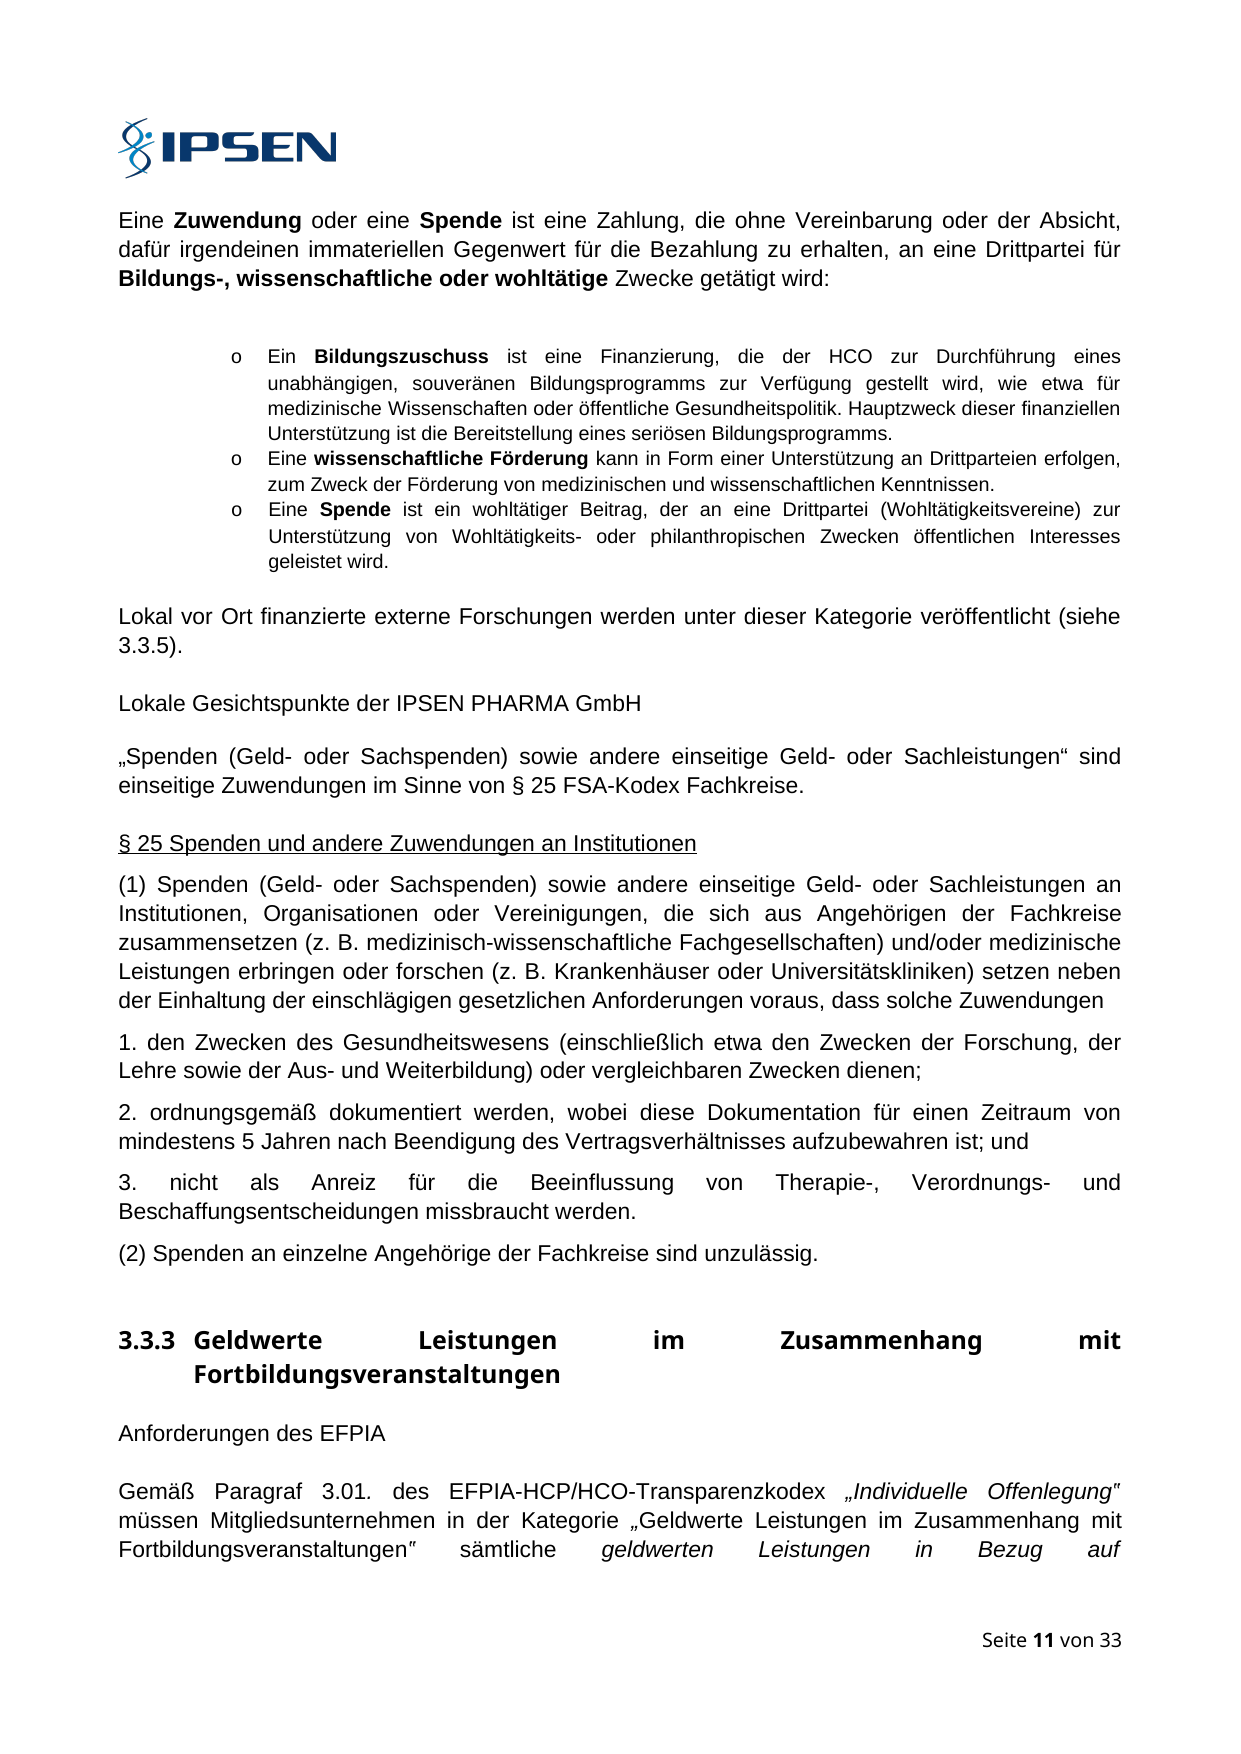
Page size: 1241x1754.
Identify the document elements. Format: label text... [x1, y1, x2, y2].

text (2) Spenden an einzelne Angehörige der Fachkreise sind unzulässig. [118, 1240, 1122, 1266]
text Lokal vor Ort finanzierte externe Forschungen werden unter dieser Kategorie veröffentlicht (siehe 3.3.5). [118, 603, 1122, 659]
text § 25 Spenden und andere Zuwendungen an Institutionen [118, 830, 1122, 856]
text Eine Zuwendung oder eine Spende ist eine Zahlung, die ohne Vereinbarung oder der Absicht, dafür irgendeinen immateriellen Gegenwert für die Bezahlung zu erhalten, an eine Drittpartei für Bildungs-, wissenschaftliche oder wohltätige Zwecke getätigt wird: [118, 207, 1122, 291]
text (1) Spenden (Geld- oder Sachspenden) sowie andere einseitige Geld- oder Sachleistungen an Institutionen, Organisationen oder Vereinigungen, die sich aus Angehörigen der Fachkreise zusammensetzen (z. B. medizinisch-wissenschaftliche Fachgesellschaften) und/oder medizinische Leistungen erbringen oder forschen (z. B. Krankenhäuser oder Universitätskliniken) setzen neben der Einhaltung der einschlägigen gesetzlichen Anforderungen voraus, dass solche Zuwendungen [118, 871, 1122, 1013]
list Eine wissenschaftliche Förderung kann in Form einer Unterstützung an Drittparteien erfolgen, zum Zweck der Förderung von medizinischen und wissenschaftlichen Kenntnissen. [230, 446, 1122, 496]
text 1. den Zwecken des Gesundheitswesens (einschließlich etwa den Zwecken der Forschung, der Lehre sowie der Aus- und Weiterbildung) oder vergleichbaren Zwecken dienen; [118, 1028, 1122, 1084]
subtitle Geldwerte Leistungen im Zusammenhang mit Fortbildungsveranstaltungen [118, 1323, 1122, 1391]
text 2. ordnungsgemäß dokumentiert werden, wobei diese Dokumentation für einen Zeitraum von mindestens 5 Jahren nach Beendigung des Vertragsverhältnisses aufzubewahren ist; und [118, 1099, 1122, 1154]
text Lokale Gesichtspunkte der IPSEN PHARMA GmbH [118, 690, 1122, 717]
text Anforderungen des EFPIA [118, 1420, 1122, 1446]
text „Spenden (Geld- oder Sachspenden) sowie andere einseitige Geld- oder Sachleistungen“ sind einseitige Zuwendungen im Sinne von § 25 FSA-Kodex Fachkreise. [118, 743, 1122, 798]
text 3. nicht als Anreiz für die Beeinflussung von Therapie-, Verordnungs- und Beschaffungsentscheidungen missbraucht werden. [118, 1169, 1122, 1225]
list Eine Spende ist ein wohltätiger Beitrag, der an eine Drittpartei (Wohltätigkeitsvereine) zur Unterstützung von Wohltätigkeits- oder philanthropischen Zwecken öffentlichen Interesses geleistet wird. [231, 498, 1122, 572]
list Ein Bildungszuschuss ist eine Finanzierung, die der HCO zur Durchführung eines unabhängigen, souveränen Bildungsprogramms zur Verfügung gestellt wird, wie etwa für medizinische Wissenschaften oder öffentliche Gesundheitspolitik. Hauptzweck dieser finanziellen Unterstützung ist die Bereitstellung eines seriösen Bildungsprogramms. [230, 345, 1122, 444]
picture [118, 118, 336, 179]
